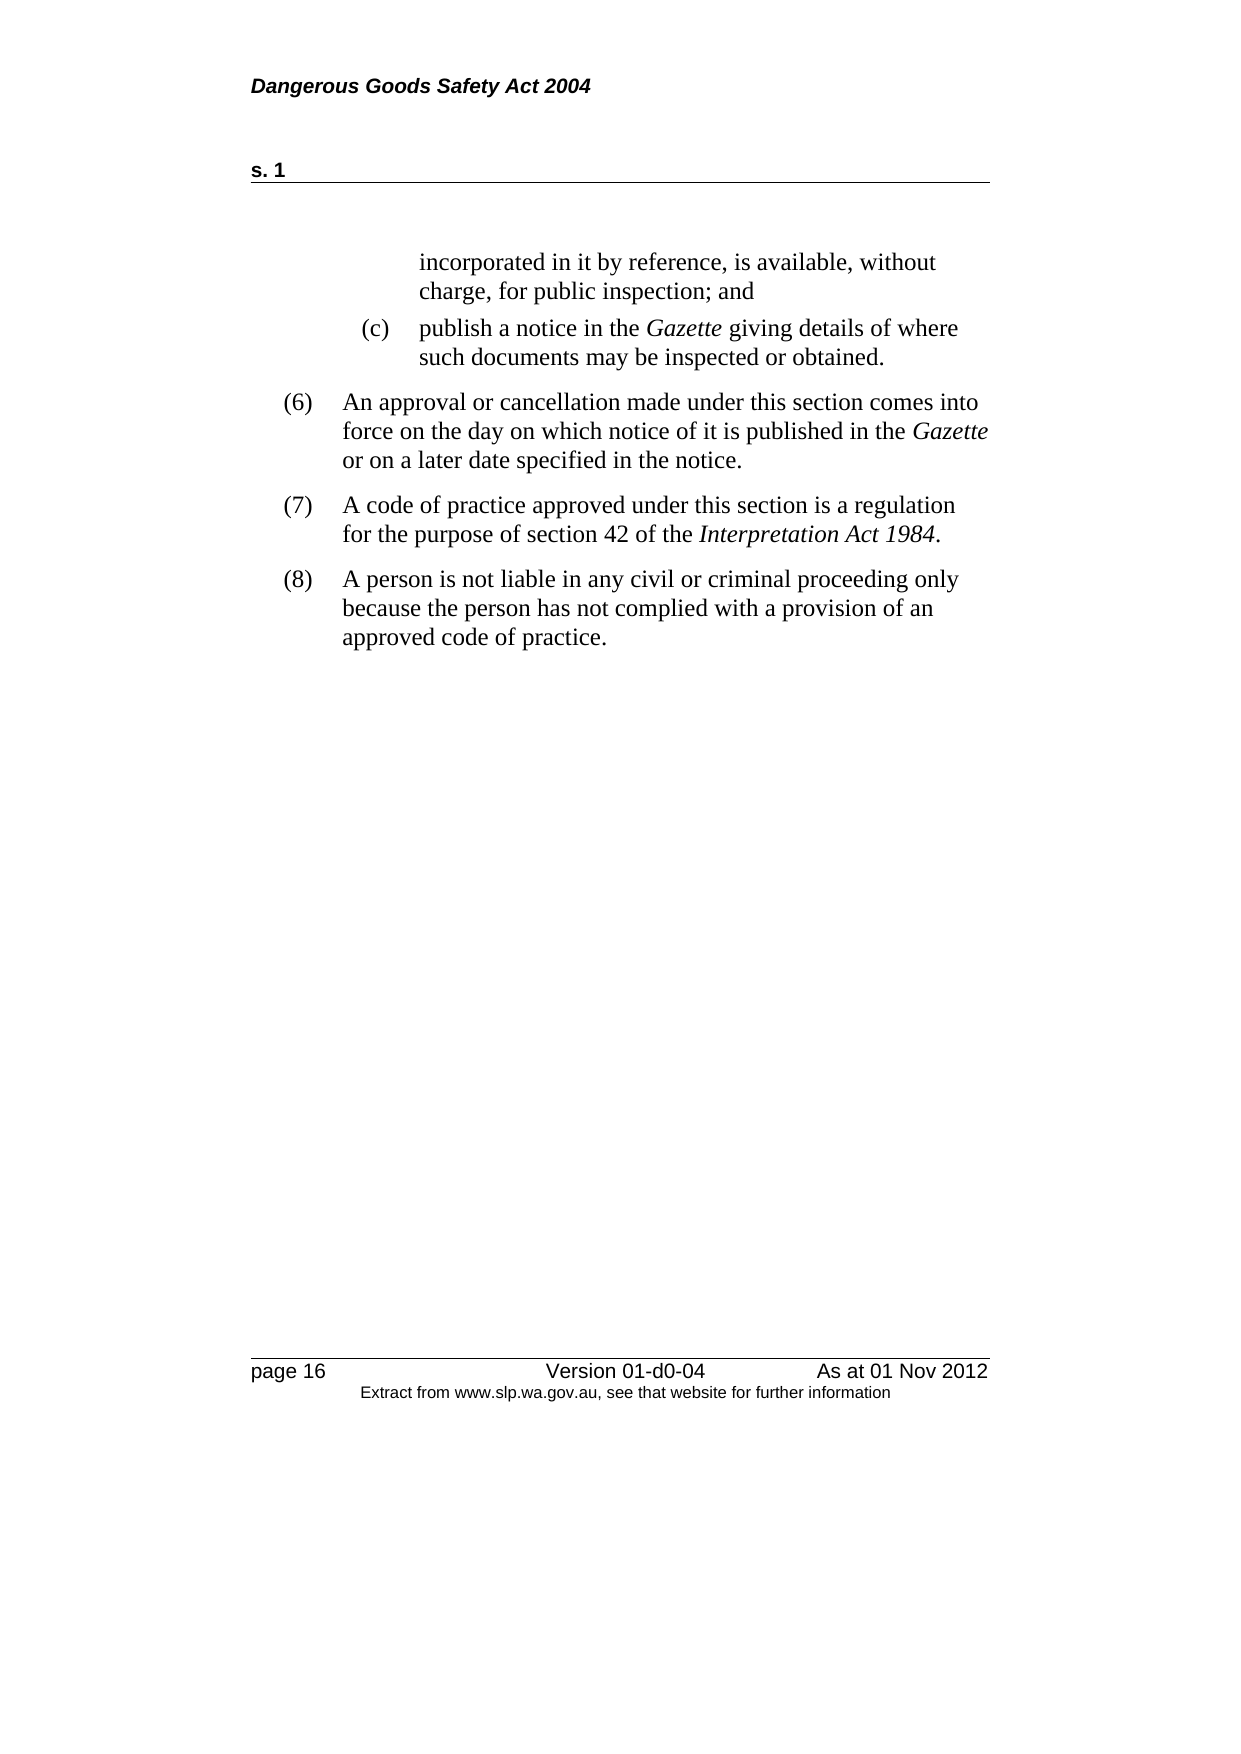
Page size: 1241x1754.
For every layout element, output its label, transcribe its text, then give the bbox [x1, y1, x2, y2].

text (6) An approval or cancellation made under this section comes into force on the day on which notice of it is published in the Gazette or on a later date specified in the notice. [251, 387, 990, 474]
text (8) A person is not liable in any civil or criminal proceeding only because the person has not complied with a provision of an approved code of practice. [251, 564, 990, 651]
text (7) A code of practice approved under this section is a regulation for the purpose of section 42 of the Interpretation Act 1984. [251, 490, 990, 548]
text (c) publish a notice in the Gazette giving details of where such documents may be inspected or obtained. [251, 313, 990, 371]
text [251, 247, 990, 305]
